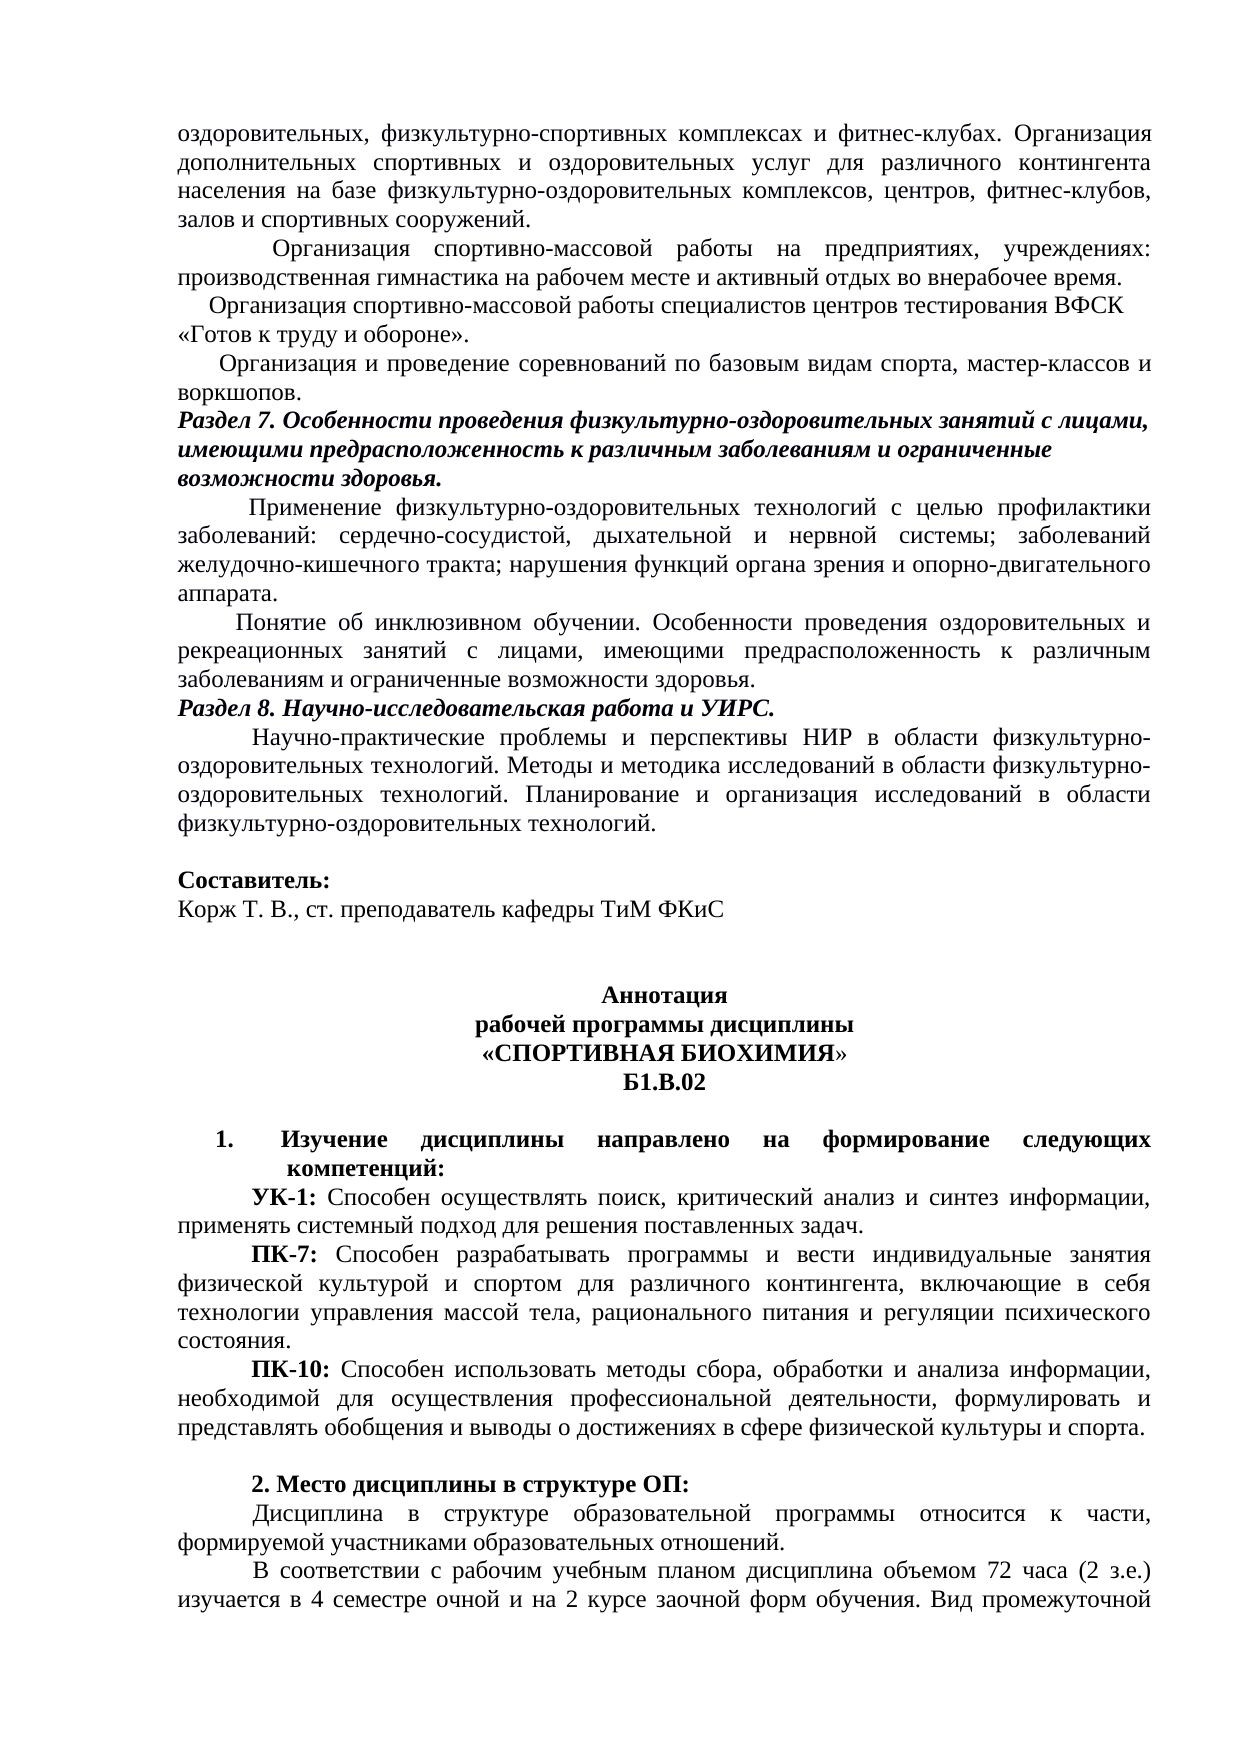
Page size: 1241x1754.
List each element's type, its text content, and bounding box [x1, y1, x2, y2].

text Б1.В.02 [177, 1067, 1152, 1096]
text Раздел 7. Особенности проведения физкультурно-оздоровительных занятий с лицами, имеющими предрасположенность к различным заболеваниям и ограниченные возможности здоровья. [177, 406, 1152, 492]
text 2. Место дисциплины в структуре ОП: [177, 1469, 1152, 1498]
text «Готов к труду и обороне». [177, 319, 1152, 348]
text Корж Т. В., ст. преподаватель кафедры ТиМ ФКиС [177, 894, 1152, 923]
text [177, 118, 1152, 233]
list Изучение дисциплины направлено на формирование следующих компетенций: [215, 1124, 1152, 1182]
text «СПОРТИВНАЯ БИОХИМИЯ» [177, 1038, 1152, 1067]
text Применение физкультурно-оздоровительных технологий с целью профилактики заболеваний: сердечно-сосудистой, дыхательной и нервной системы; заболеваний желудочно-кишечного тракта; нарушения функций органа зрения и опорно-двигательного аппарата. [177, 492, 1152, 607]
text УК-1: Способен осуществлять поиск, критический анализ и синтез информации, применять системный подход для решения поставленных задач. [177, 1182, 1152, 1239]
text Раздел 8. Научно-исследовательская работа и УИРС. [177, 693, 1152, 722]
text Организация спортивно-массовой работы специалистов центров тестирования ВФСК [177, 291, 1152, 319]
text Составитель: [177, 866, 1152, 894]
text ПК-7: Способен разрабатывать программы и вести индивидуальные занятия физической культурой и спортом для различного контингента, включающие в себя технологии управления массой тела, рационального питания и регуляции психического состояния. [177, 1239, 1152, 1354]
text Дисциплина в структуре образовательной программы относится к части, формируемой участниками образовательных отношений. [177, 1498, 1152, 1556]
text Аннотация [177, 981, 1152, 1009]
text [177, 1556, 1152, 1613]
text Понятие об инклюзивном обучении. Особенности проведения оздоровительных и рекреационных занятий с лицами, имеющими предрасположенность к различным заболеваниям и ограниченные возможности здоровья. [177, 607, 1152, 693]
text ПК-10: Способен использовать методы сбора, обработки и анализа информации, необходимой для осуществления профессиональной деятельности, формулировать и представлять обобщения и выводы о достижениях в сфере физической культуры и спорта. [177, 1354, 1152, 1441]
text рабочей программы дисциплины [177, 1009, 1152, 1038]
text Организация и проведение соревнований по базовым видам спорта, мастер-классов и воркшопов. [177, 348, 1152, 406]
text Организация спортивно-массовой работы на предприятиях, учреждениях: производственная гимнастика на рабочем месте и активный отдых во внерабочее время. [177, 233, 1152, 291]
text Научно-практические проблемы и перспективы НИР в области физкультурно-оздоровительных технологий. Методы и методика исследований в области физкультурно-оздоровительных технологий. Планирование и организация исследований в области физкультурно-оздоровительных технологий. [177, 722, 1152, 837]
